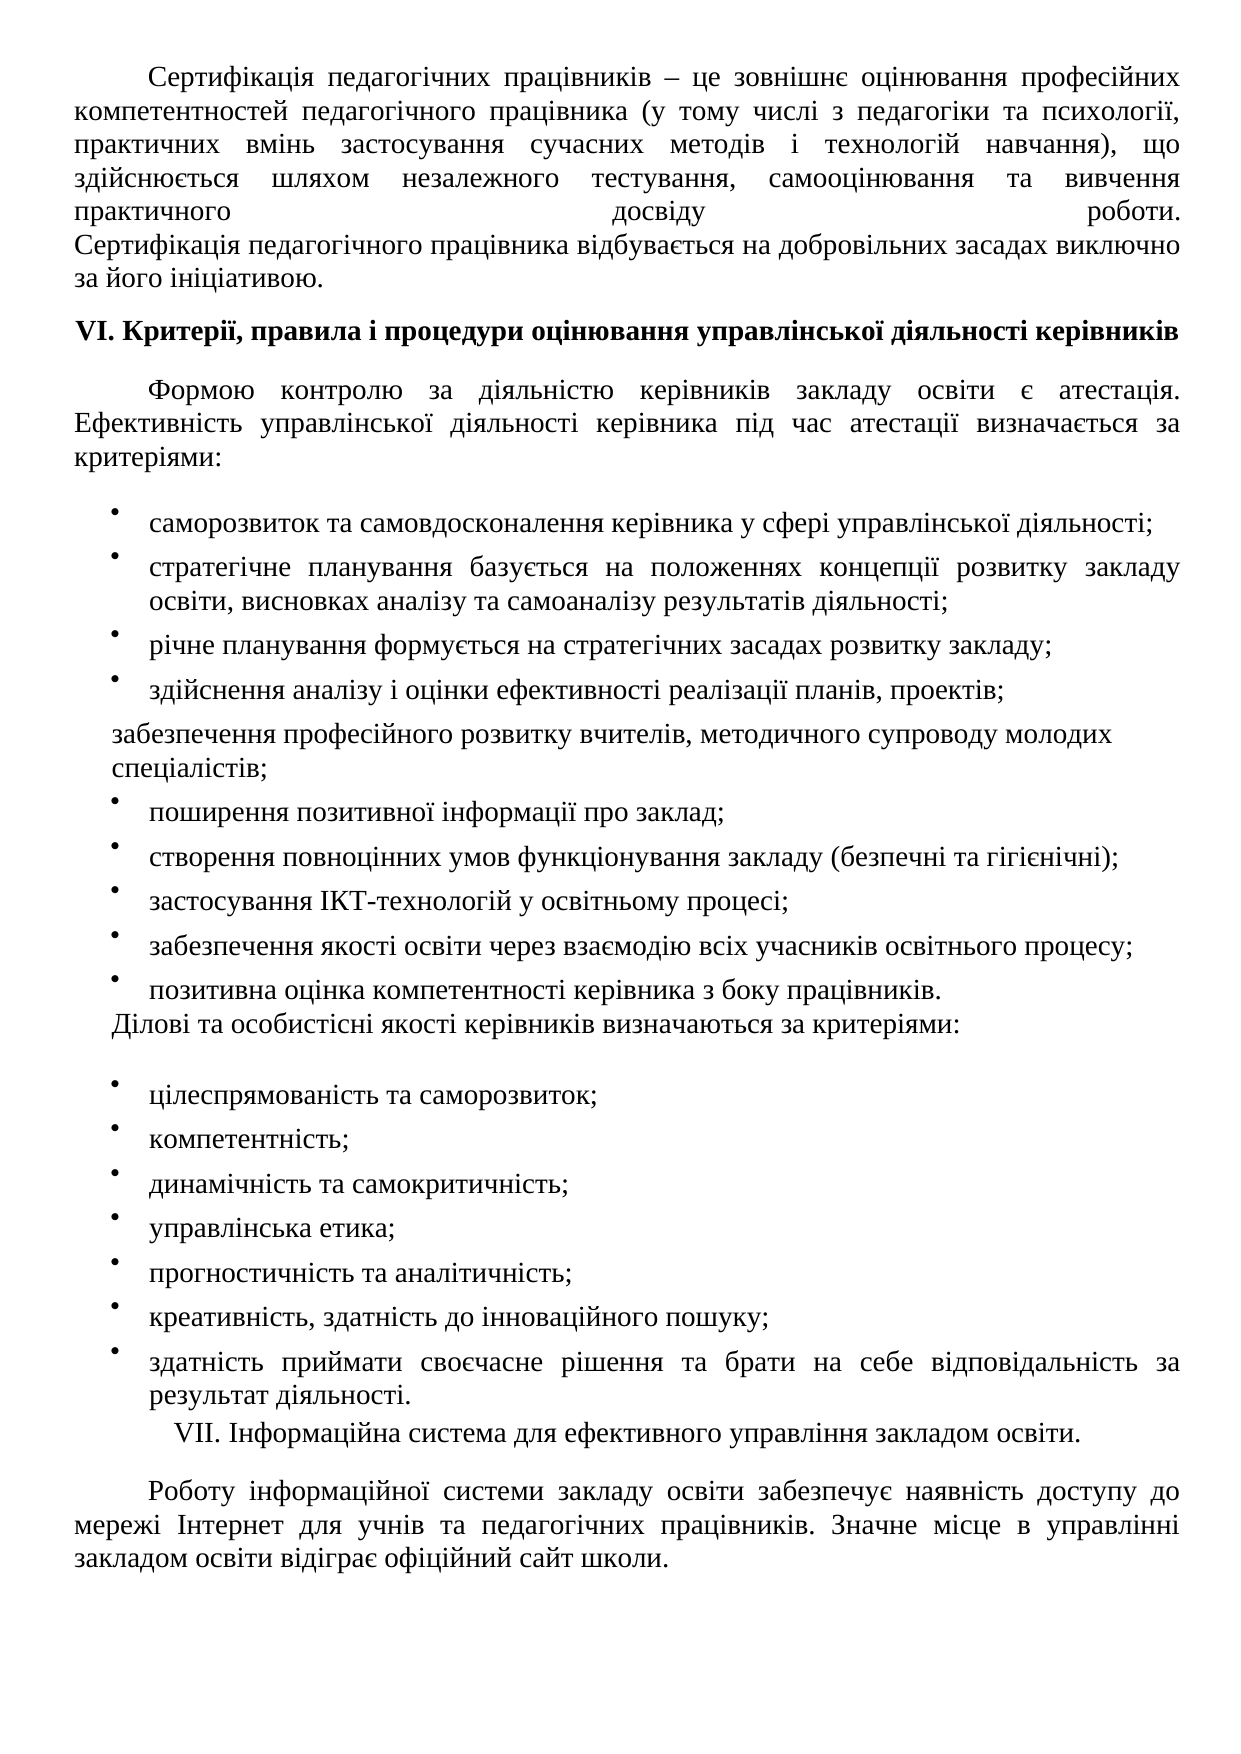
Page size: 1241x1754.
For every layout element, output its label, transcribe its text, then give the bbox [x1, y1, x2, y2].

list річне планування формується на стратегічних засадах розвитку закладу; [111, 627, 1181, 661]
text VI. Критерії, правила і процедури оцінювання управлінської діяльності керівників [74, 309, 1181, 347]
text VII. Інформаційна система для ефективного управління закладом освіти. [74, 1411, 1181, 1448]
text забезпечення професійного розвитку вчителів, методичного супроводу молодих спеціалістів; [111, 716, 1181, 783]
list забезпечення якості освіти через взаємодію всіх учасників освітнього процесу; [111, 928, 1181, 961]
list управлінська етика; [111, 1210, 1181, 1244]
list поширення позитивної інформації про заклад; [111, 794, 1181, 828]
list креативність, здатність до інноваційного пошуку; [111, 1299, 1181, 1333]
text Сертифікація педагогічних працівників – це зовнішнє оцінювання професійних компетентностей педагогічного працівника (у тому числі з педагогіки та психології, практичних вмінь застосування сучасних методів і технологій навчання), що здійснюється шляхом незалежного тестування, самооцінювання та вивчення практичного досвіду роботи. Сертифікація педагогічного працівника відбувається на добровільних засадах виключно за його ініціативою. [74, 59, 1181, 294]
text Ділові та особистісні якості керівників визначаються за критеріями: [74, 1006, 1181, 1039]
list компетентність; [111, 1121, 1181, 1155]
list здатність приймати своєчасне рішення та брати на себе відповідальність за результат діяльності. [111, 1344, 1181, 1411]
text Формою контролю за діяльністю керівників закладу освіти є атестація. Ефективність управлінської діяльності керівника під час атестації визначається за критеріями: [74, 372, 1181, 473]
list динамічність та самокритичність; [111, 1166, 1181, 1199]
list прогностичність та аналітичність; [111, 1255, 1181, 1288]
list стратегічне планування базується на положеннях концепції розвитку закладу освіти, висновках аналізу та самоаналізу результатів діяльності; [111, 549, 1181, 616]
list саморозвиток та самовдосконалення керівника у сфері управлінської діяльності; [111, 505, 1181, 538]
list застосування ІКТ-технологій у освітньому процесі; [111, 883, 1181, 917]
list здійснення аналізу і оцінки ефективності реалізації планів, проектів; [111, 672, 1181, 705]
text Роботу інформаційної системи закладу освіти забезпечує наявність доступу до мережі Інтернет для учнів та педагогічних працівників. Значне місце в управлінні закладом освіти відіграє офіційний сайт школи. [74, 1473, 1181, 1574]
list позитивна оцінка компетентності керівника з боку працівників. [111, 972, 1181, 1006]
list цілеспрямованість та саморозвиток; [111, 1077, 1181, 1110]
list створення повноцінних умов функціонування закладу (безпечні та гігієнічні); [111, 839, 1181, 872]
